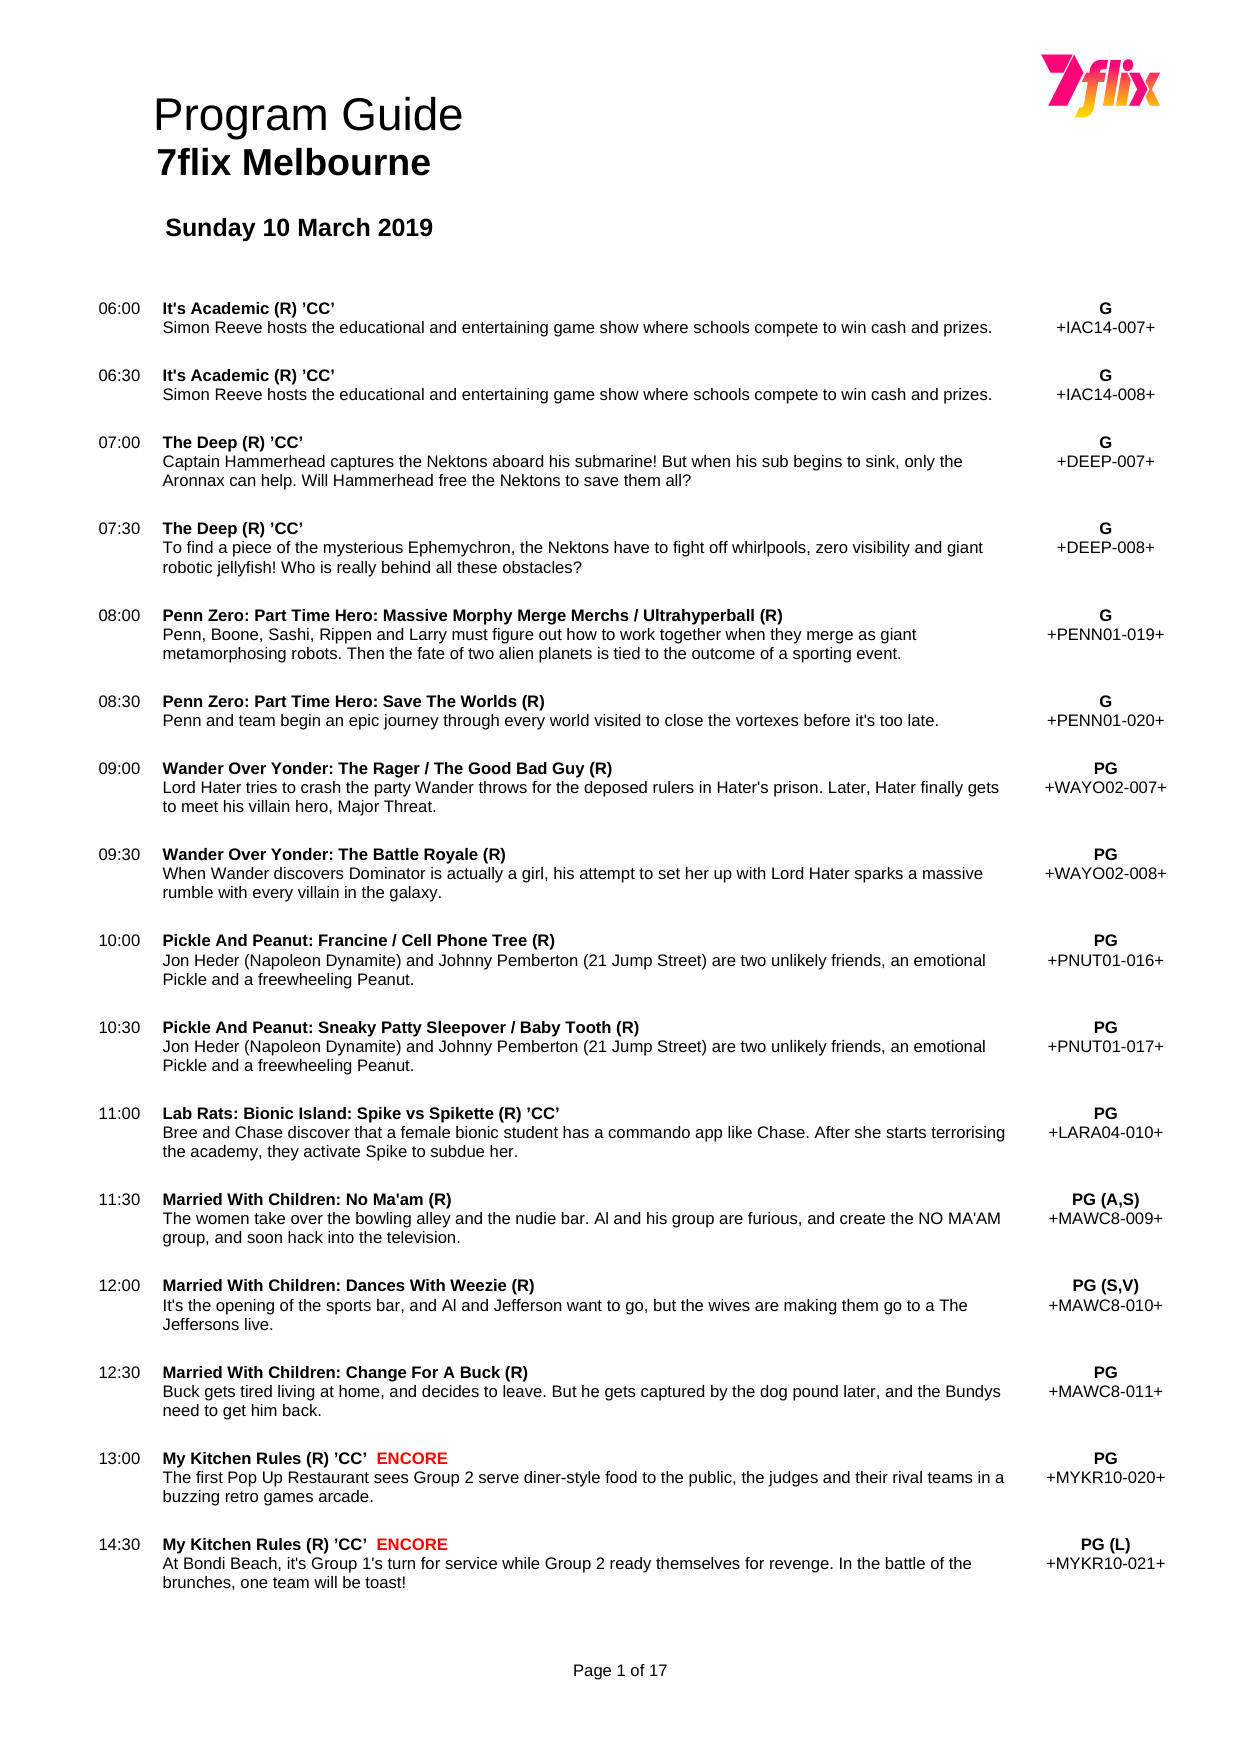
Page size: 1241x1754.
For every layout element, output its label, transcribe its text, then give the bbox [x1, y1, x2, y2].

table_header PG (A,S) +MAWC8-009+ [1022, 1190, 1189, 1247]
table_header PG (L) +MYKR10-021+ [1022, 1535, 1189, 1592]
table_header PG +PNUT01-017+ [1022, 1018, 1189, 1075]
table_header 09:00 [51, 759, 151, 816]
table_header Married With Children: No Ma'am (R) The women take over the bowling alley and the nudie bar. Al and his group are furious, and create the NO MA'AM group, and soon hack into the television. [151, 1190, 1022, 1247]
picture [1031, 41, 1171, 131]
table_header 13:00 [51, 1449, 151, 1506]
table_header PG (S,V) +MAWC8-010+ [1022, 1276, 1189, 1334]
table_header Penn Zero: Part Time Hero: Save The Worlds (R) Penn and team begin an epic journey through every world visited to close the vortexes before it's too late. [151, 692, 1022, 730]
table_header 08:00 [51, 605, 151, 663]
table_header Married With Children: Dances With Weezie (R) It's the opening of the sports bar, and Al and Jefferson want to go, but the wives are making them go to a The Jeffersons live. [151, 1276, 1022, 1334]
table_header My Kitchen Rules (R) ’CC’ ENCORE At Bondi Beach, it's Group 1's turn for service while Group 2 ready themselves for revenge. In the battle of the brunches, one team will be toast! [151, 1535, 1022, 1592]
table_header G +DEEP-007+ [1022, 433, 1189, 490]
table_header Wander Over Yonder: The Rager / The Good Bad Guy (R) Lord Hater tries to crash the party Wander throws for the deposed rulers in Hater's prison. Later, Hater finally gets to meet his villain hero, Major Threat. [151, 759, 1022, 816]
text Sunday 10 March 2019 [62, 212, 1178, 241]
table_header G +IAC14-008+ [1022, 366, 1189, 404]
table_header Pickle And Peanut: Sneaky Patty Sleepover / Baby Tooth (R) Jon Heder (Napoleon Dynamite) and Johnny Pemberton (21 Jump Street) are two unlikely friends, an emotional Pickle and a freewheeling Peanut. [151, 1018, 1022, 1075]
table_header The Deep (R) ’CC’ Captain Hammerhead captures the Nektons aboard his submarine! But when his sub begins to sink, only the Aronnax can help. Will Hammerhead free the Nektons to save them all? [151, 433, 1022, 490]
table_header G +IAC14-007+ [1022, 299, 1189, 337]
table_header PG +MAWC8-011+ [1022, 1363, 1189, 1420]
table_header The Deep (R) ’CC’ To find a piece of the mysterious Ephemychron, the Nektons have to fight off whirlpools, zero visibility and giant robotic jellyfish! Who is really behind all these obstacles? [151, 519, 1022, 577]
table_header PG +WAYO02-007+ [1022, 759, 1189, 816]
table_header 09:30 [51, 845, 151, 902]
table_header 11:00 [51, 1104, 151, 1161]
table_header G +DEEP-008+ [1022, 519, 1189, 577]
table_header PG +MYKR10-020+ [1022, 1449, 1189, 1506]
table_header 06:00 [51, 299, 151, 337]
table_header Married With Children: Change For A Buck (R) Buck gets tired living at home, and decides to leave. But he gets captured by the dog pound later, and the Bundys need to get him back. [151, 1363, 1022, 1420]
table_header 07:30 [51, 519, 151, 577]
table_header 07:00 [51, 433, 151, 490]
table_header PG +WAYO02-008+ [1022, 845, 1189, 902]
table_header 12:00 [51, 1276, 151, 1334]
table_header Penn Zero: Part Time Hero: Massive Morphy Merge Merchs / Ultrahyperball (R) Penn, Boone, Sashi, Rippen and Larry must figure out how to work together when they merge as giant metamorphosing robots. Then the fate of two alien planets is tied to the outcome of a sporting event. [151, 605, 1022, 663]
table_header G +PENN01-020+ [1022, 692, 1189, 730]
table_header Lab Rats: Bionic Island: Spike vs Spikette (R) ’CC’ Bree and Chase discover that a female bionic student has a commando app like Chase. After she starts terrorising the academy, they activate Spike to subdue her. [151, 1104, 1022, 1161]
table_header Pickle And Peanut: Francine / Cell Phone Tree (R) Jon Heder (Napoleon Dynamite) and Johnny Pemberton (21 Jump Street) are two unlikely friends, an emotional Pickle and a freewheeling Peanut. [151, 931, 1022, 989]
table_header My Kitchen Rules (R) ’CC’ ENCORE The first Pop Up Restaurant sees Group 2 serve diner-style food to the public, the judges and their rival teams in a buzzing retro games arcade. [151, 1449, 1022, 1506]
table_header PG +LARA04-010+ [1022, 1104, 1189, 1161]
table_header 14:30 [51, 1535, 151, 1592]
table_header It's Academic (R) ’CC’ Simon Reeve hosts the educational and entertaining game show where schools compete to win cash and prizes. [151, 366, 1022, 404]
table_header PG +PNUT01-016+ [1022, 931, 1189, 989]
table_header 10:00 [51, 931, 151, 989]
table_header Wander Over Yonder: The Battle Royale (R) When Wander discovers Dominator is actually a girl, his attempt to set her up with Lord Hater sparks a massive rumble with every villain in the galaxy. [151, 845, 1022, 902]
table_header 11:30 [51, 1190, 151, 1247]
table_header 12:30 [51, 1363, 151, 1420]
table_header G +PENN01-019+ [1022, 605, 1189, 663]
table_header 08:30 [51, 692, 151, 730]
table_header 10:30 [51, 1018, 151, 1075]
table_header It's Academic (R) ’CC’ Simon Reeve hosts the educational and entertaining game show where schools compete to win cash and prizes. [151, 299, 1022, 337]
table_header 06:30 [51, 366, 151, 404]
